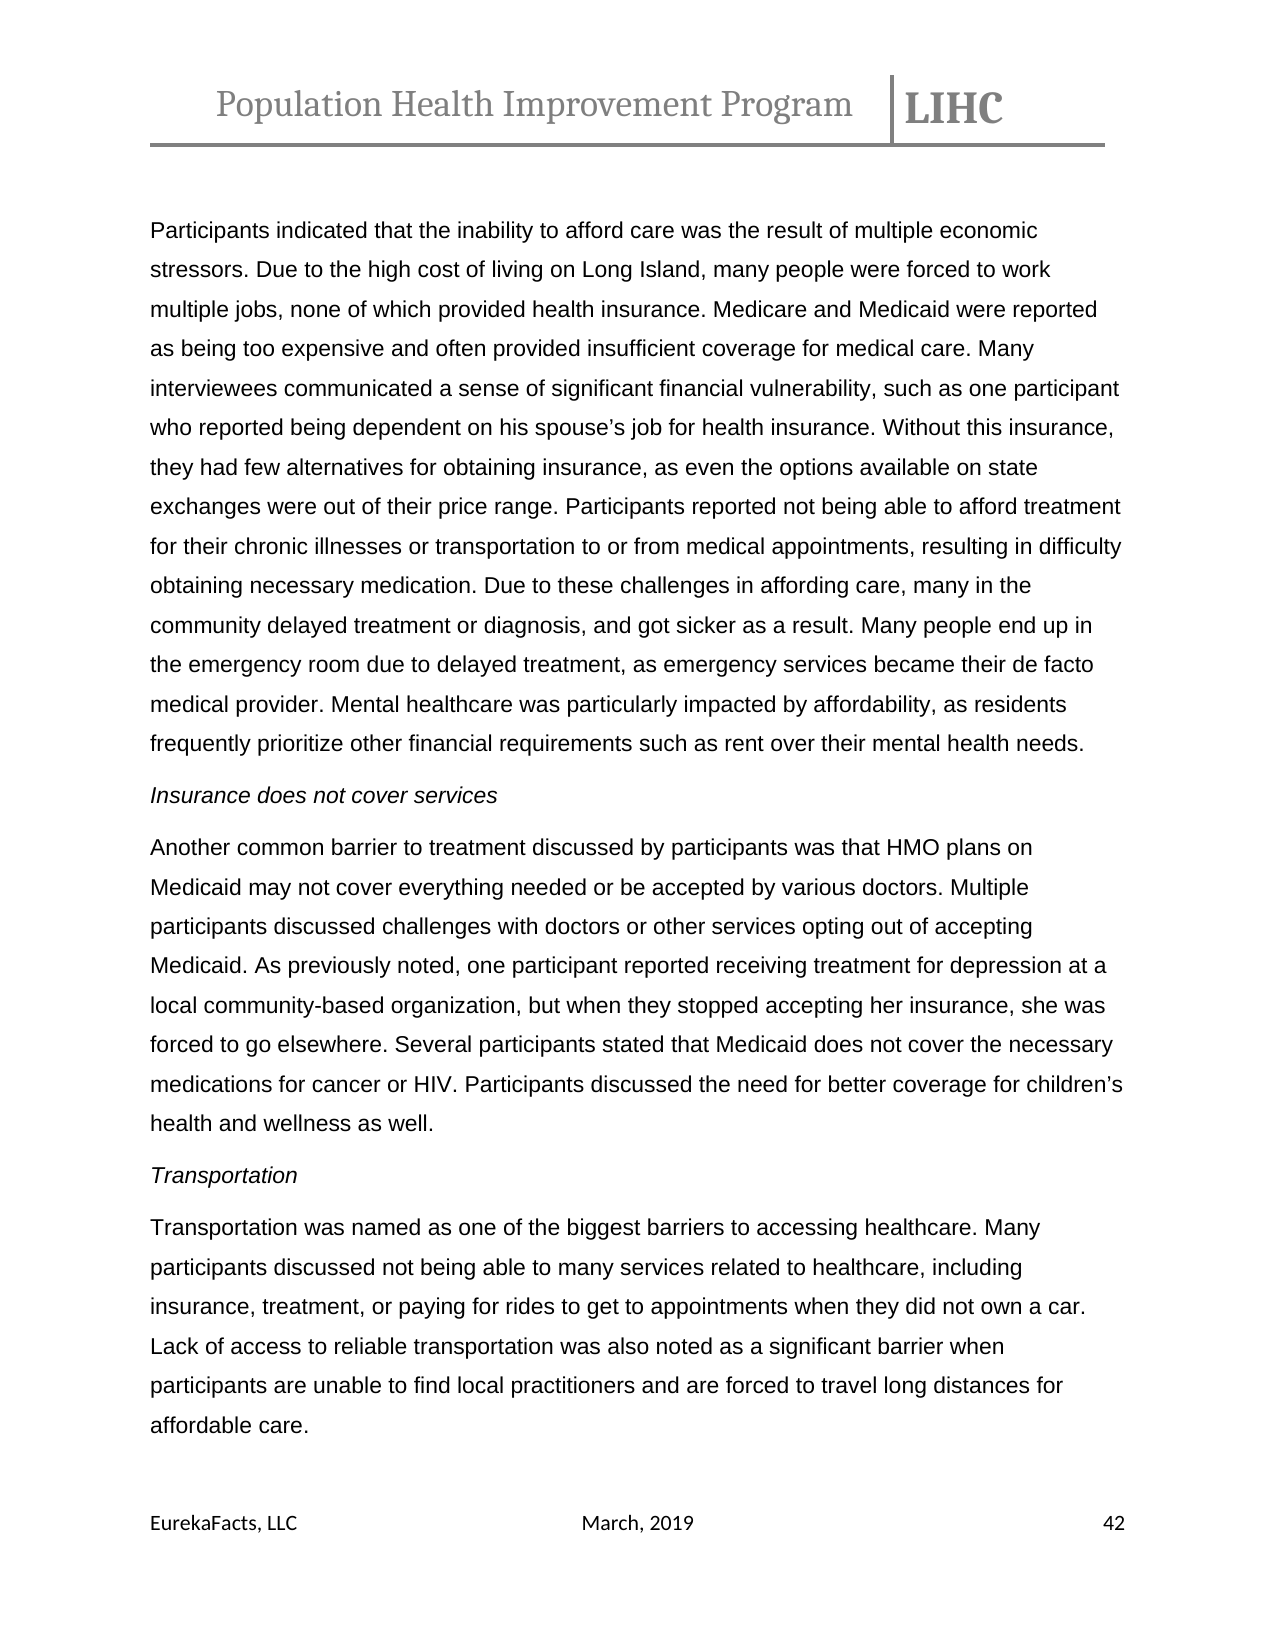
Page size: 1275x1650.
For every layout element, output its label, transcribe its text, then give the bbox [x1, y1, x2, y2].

text Another common barrier to treatment discussed by participants was that HMO plans on Medicaid may not cover everything needed or be accepted by various doctors. Multiple participants discussed challenges with doctors or other services opting out of accepting Medicaid. As previously noted, one participant reported receiving treatment for depression at a local community-based organization, but when they stopped accepting her insurance, she was forced to go elsewhere. Several participants stated that Medicaid does not cover the necessary medications for cancer or HIV. Participants discussed the need for better coverage for children’s health and wellness as well. [150, 834, 1125, 1137]
text Transportation was named as one of the biggest barriers to accessing healthcare. Many participants discussed not being able to many services related to healthcare, including insurance, treatment, or paying for rides to get to appointments when they did not own a car. Lack of access to reliable transportation was also noted as a significant barrier when participants are unable to find local practitioners and are forced to travel long distances for affordable care. [150, 1214, 1125, 1438]
text Transportation [150, 1162, 1125, 1189]
text Insurance does not cover services [150, 782, 1125, 808]
text Participants indicated that the inability to afford care was the result of multiple economic stressors. Due to the high cost of living on Long Island, many people were forced to work multiple jobs, none of which provided health insurance. Medicare and Medicaid were reported as being too expensive and often provided insufficient coverage for medical care. Many interviewees communicated a sense of significant financial vulnerability, such as one participant who reported being dependent on his spouse’s job for health insurance. Without this insurance, they had few alternatives for obtaining insurance, as even the options available on state exchanges were out of their price range. Participants reported not being able to afford treatment for their chronic illnesses or transportation to or from medical appointments, resulting in difficulty obtaining necessary medication. Due to these challenges in affording care, many in the community delayed treatment or diagnosis, and got sicker as a result. Many people end up in the emergency room due to delayed treatment, as emergency services became their de facto medical provider. Mental healthcare was particularly impacted by affordability, as residents frequently prioritize other financial requirements such as rent over their mental health needs. [150, 217, 1125, 756]
